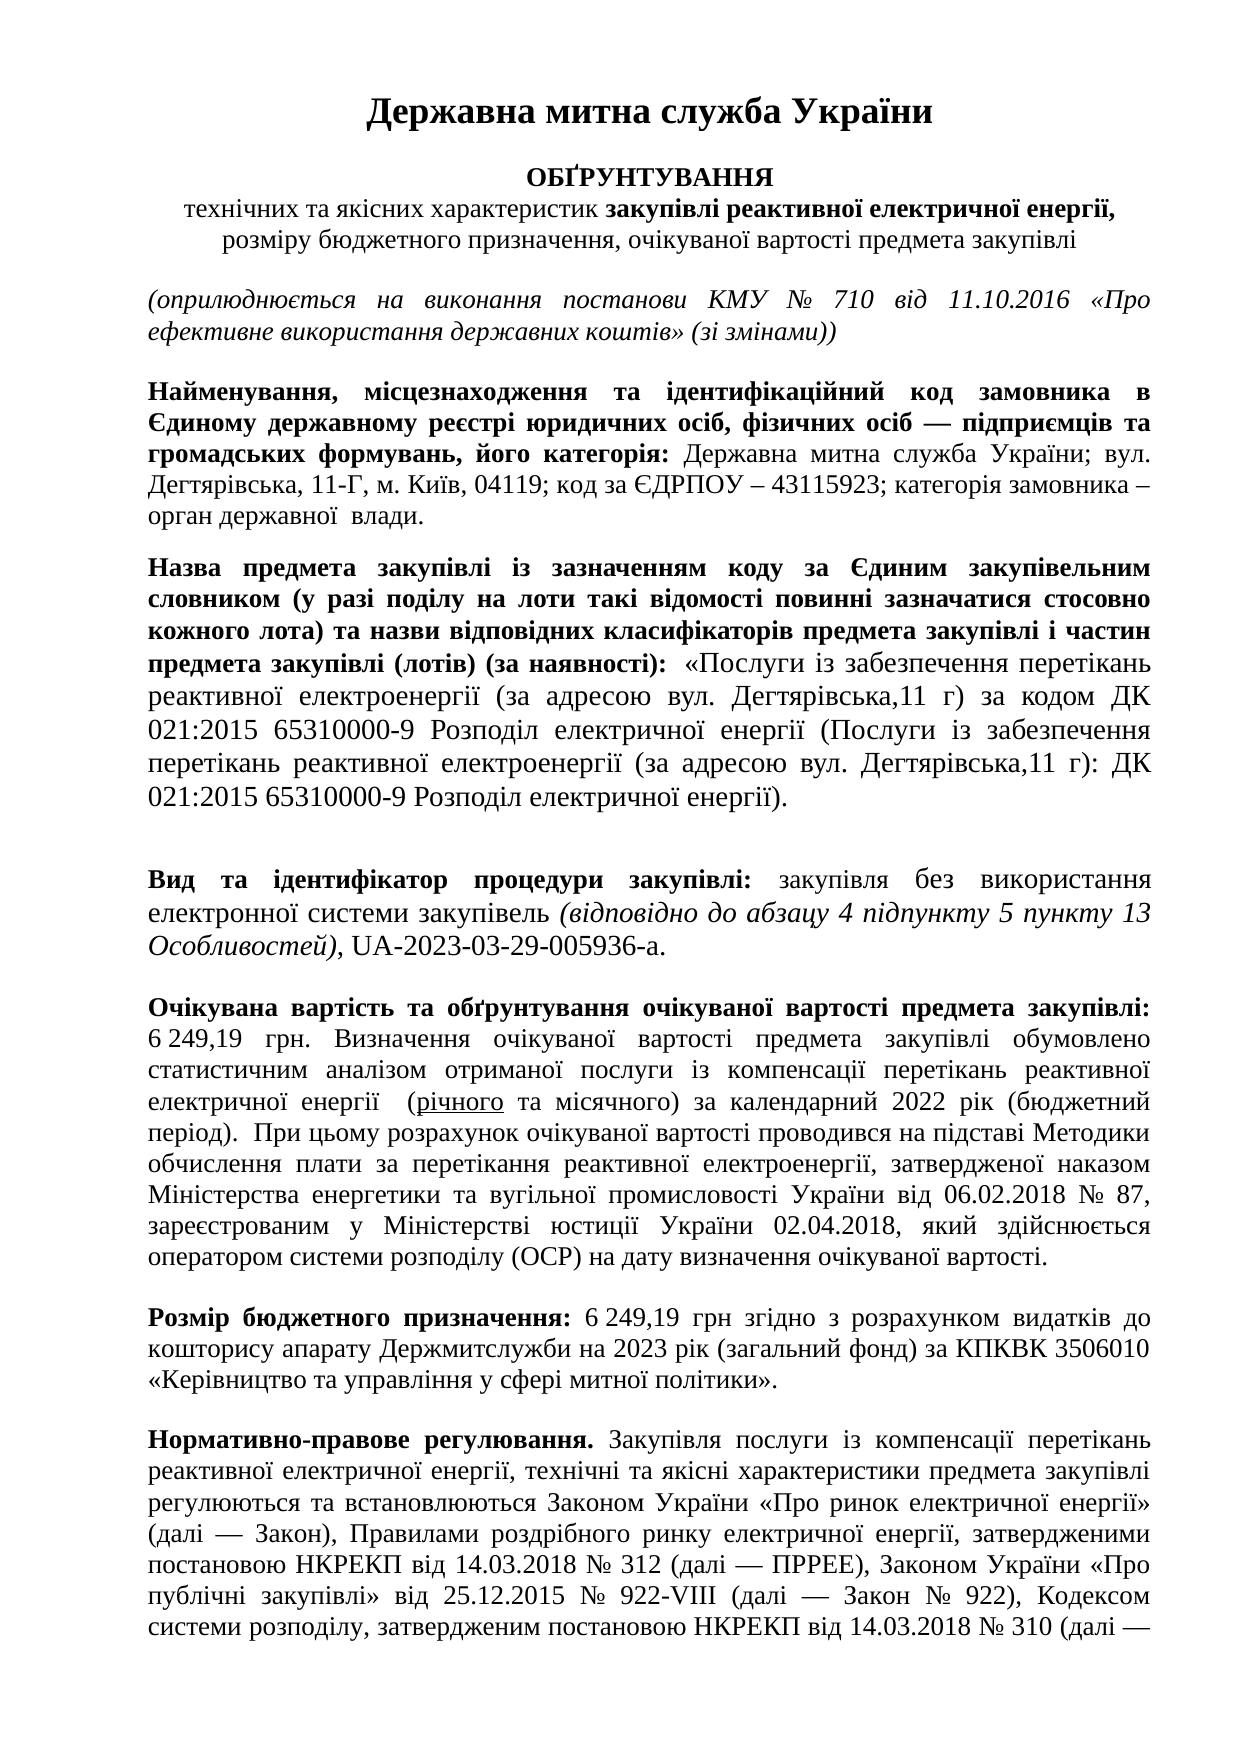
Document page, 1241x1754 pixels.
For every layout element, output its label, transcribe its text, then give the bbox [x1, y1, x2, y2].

text технічних та якісних характеристик закупівлі реактивної електричної енергії, розміру бюджетного призначення, очікуваної вартості предмета закупівлі [148, 192, 1152, 254]
text Розмір бюджетного призначення: 6 249,19 грн згідно з розрахунком видатків до кошторису апарату Держмитслужби на 2023 рік (загальний фонд) за КПКВК 3506010 «Керівництво та управління у сфері митної політики». [148, 1301, 1152, 1394]
text Вид та ідентифікатор процедури закупівлі: закупівля без використання електронної системи закупівель (відповідно до абзацу 4 підпункту 5 пункту 13 Особливостей), UA-2023-03-29-005936-a. [148, 861, 1152, 962]
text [148, 1423, 1152, 1641]
text Найменування, місцезнаходження та ідентифікаційний код замовника в Єдиному державному реєстрі юридичних осіб, фізичних осіб — підприємців та громадських формувань, його категорія: Державна митна служба України; вул. Дегтярівська, 11-Г, м. Київ, 04119; код за ЄДРПОУ – 43115923; категорія замовника – орган державної влади. [148, 375, 1152, 531]
text (оприлюднюється на виконання постанови КМУ № 710 від 11.10.2016 «Про ефективне використання державних коштів» (зі змінами)) [148, 283, 1152, 346]
text ОБҐРУНТУВАННЯ [148, 161, 1152, 192]
text Очікувана вартість та обґрунтування очікуваної вартості предмета закупівлі: 6 249,19 грн. Визначення очікуваної вартості предмета закупівлі обумовлено статистичним аналізом отриманої послуги із компенсації перетікань реактивної електричної енергії (річного та місячного) за календарний 2022 рік (бюджетний період). При цьому розрахунок очікуваної вартості проводився на підставі Методики обчислення плати за перетікання реактивної електроенергії, затвердженої наказом Міністерства енергетики та вугільної промисловості України від 06.02.2018 № 87, зареєстрованим у Міністерстві юстиції України 02.04.2018, який здійснюється оператором системи розподілу (ОСР) на дату визначення очікуваної вартості. [148, 991, 1152, 1272]
text Назва предмета закупівлі із зазначенням коду за Єдиним закупівельним словником (у разі поділу на лоти такі відомості повинні зазначатися стосовно кожного лота) та назви відповідних класифікаторів предмета закупівлі і частин предмета закупівлі (лотів) (за наявності): «Послуги із забезпечення перетікань реактивної електроенергії (за адресою вул. Дегтярівська,11 г) за кодом ДК 021:2015 65310000-9 Розподіл електричної енергії (Послуги із забезпечення перетікань реактивної електроенергії (за адресою вул. Дегтярівська,11 г): ДК 021:2015 65310000-9 Розподіл електричної енергії). [148, 551, 1152, 813]
text Державна митна служба України [148, 88, 1152, 132]
